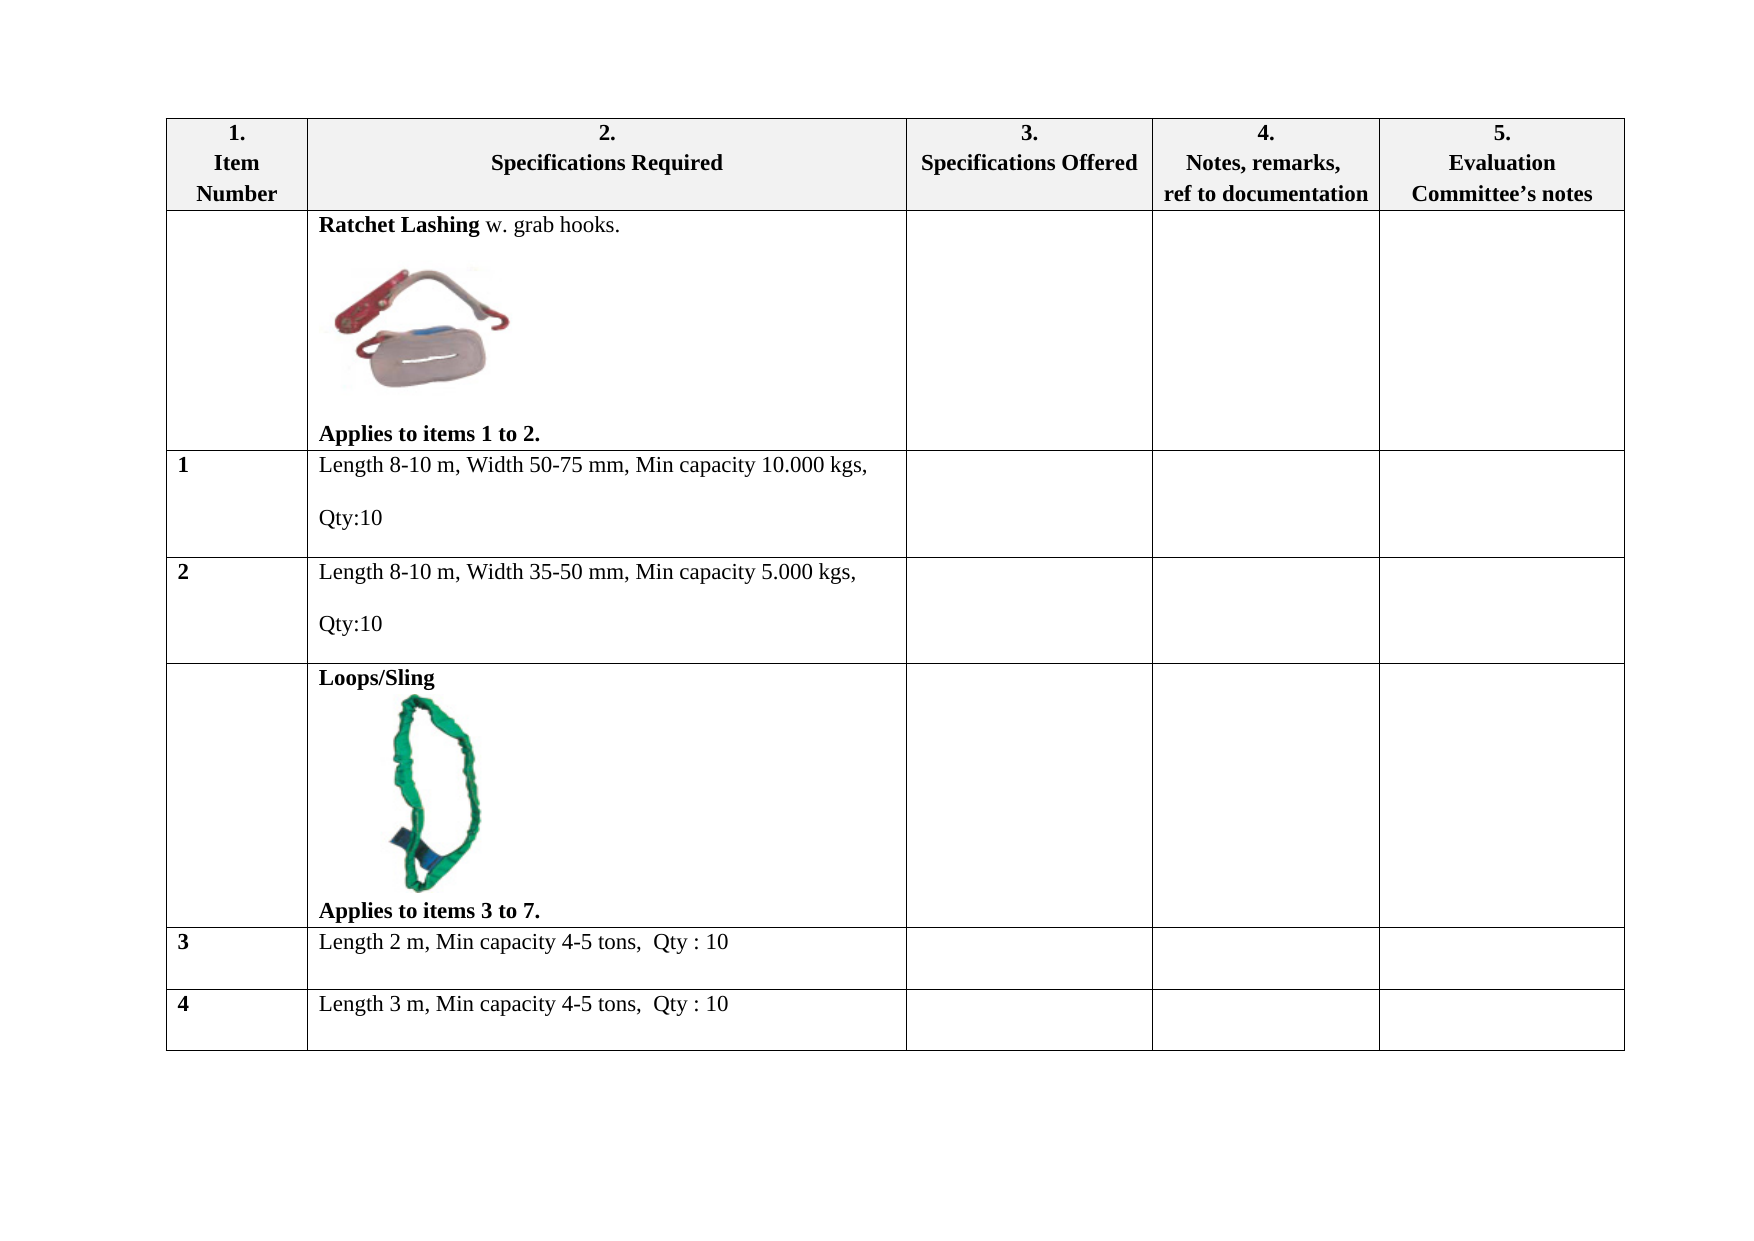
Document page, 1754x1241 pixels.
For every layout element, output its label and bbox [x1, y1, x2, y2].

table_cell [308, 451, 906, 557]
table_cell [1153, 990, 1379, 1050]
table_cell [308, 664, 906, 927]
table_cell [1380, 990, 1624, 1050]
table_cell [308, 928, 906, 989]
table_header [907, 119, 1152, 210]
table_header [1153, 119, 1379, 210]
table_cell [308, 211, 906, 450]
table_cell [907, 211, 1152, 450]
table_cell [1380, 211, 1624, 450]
picture [318, 694, 553, 893]
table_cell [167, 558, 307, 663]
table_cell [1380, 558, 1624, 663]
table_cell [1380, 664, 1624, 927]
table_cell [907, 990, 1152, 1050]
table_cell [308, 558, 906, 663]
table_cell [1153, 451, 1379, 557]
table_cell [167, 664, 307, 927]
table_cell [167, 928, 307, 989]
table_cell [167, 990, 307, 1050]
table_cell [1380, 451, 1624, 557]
picture [318, 241, 513, 416]
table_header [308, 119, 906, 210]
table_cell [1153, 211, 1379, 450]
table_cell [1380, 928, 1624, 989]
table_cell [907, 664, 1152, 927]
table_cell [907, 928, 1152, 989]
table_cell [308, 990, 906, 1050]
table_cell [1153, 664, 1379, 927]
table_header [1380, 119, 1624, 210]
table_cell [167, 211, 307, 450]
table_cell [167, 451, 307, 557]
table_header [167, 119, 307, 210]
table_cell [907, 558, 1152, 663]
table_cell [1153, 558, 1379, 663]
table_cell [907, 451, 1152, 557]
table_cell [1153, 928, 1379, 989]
